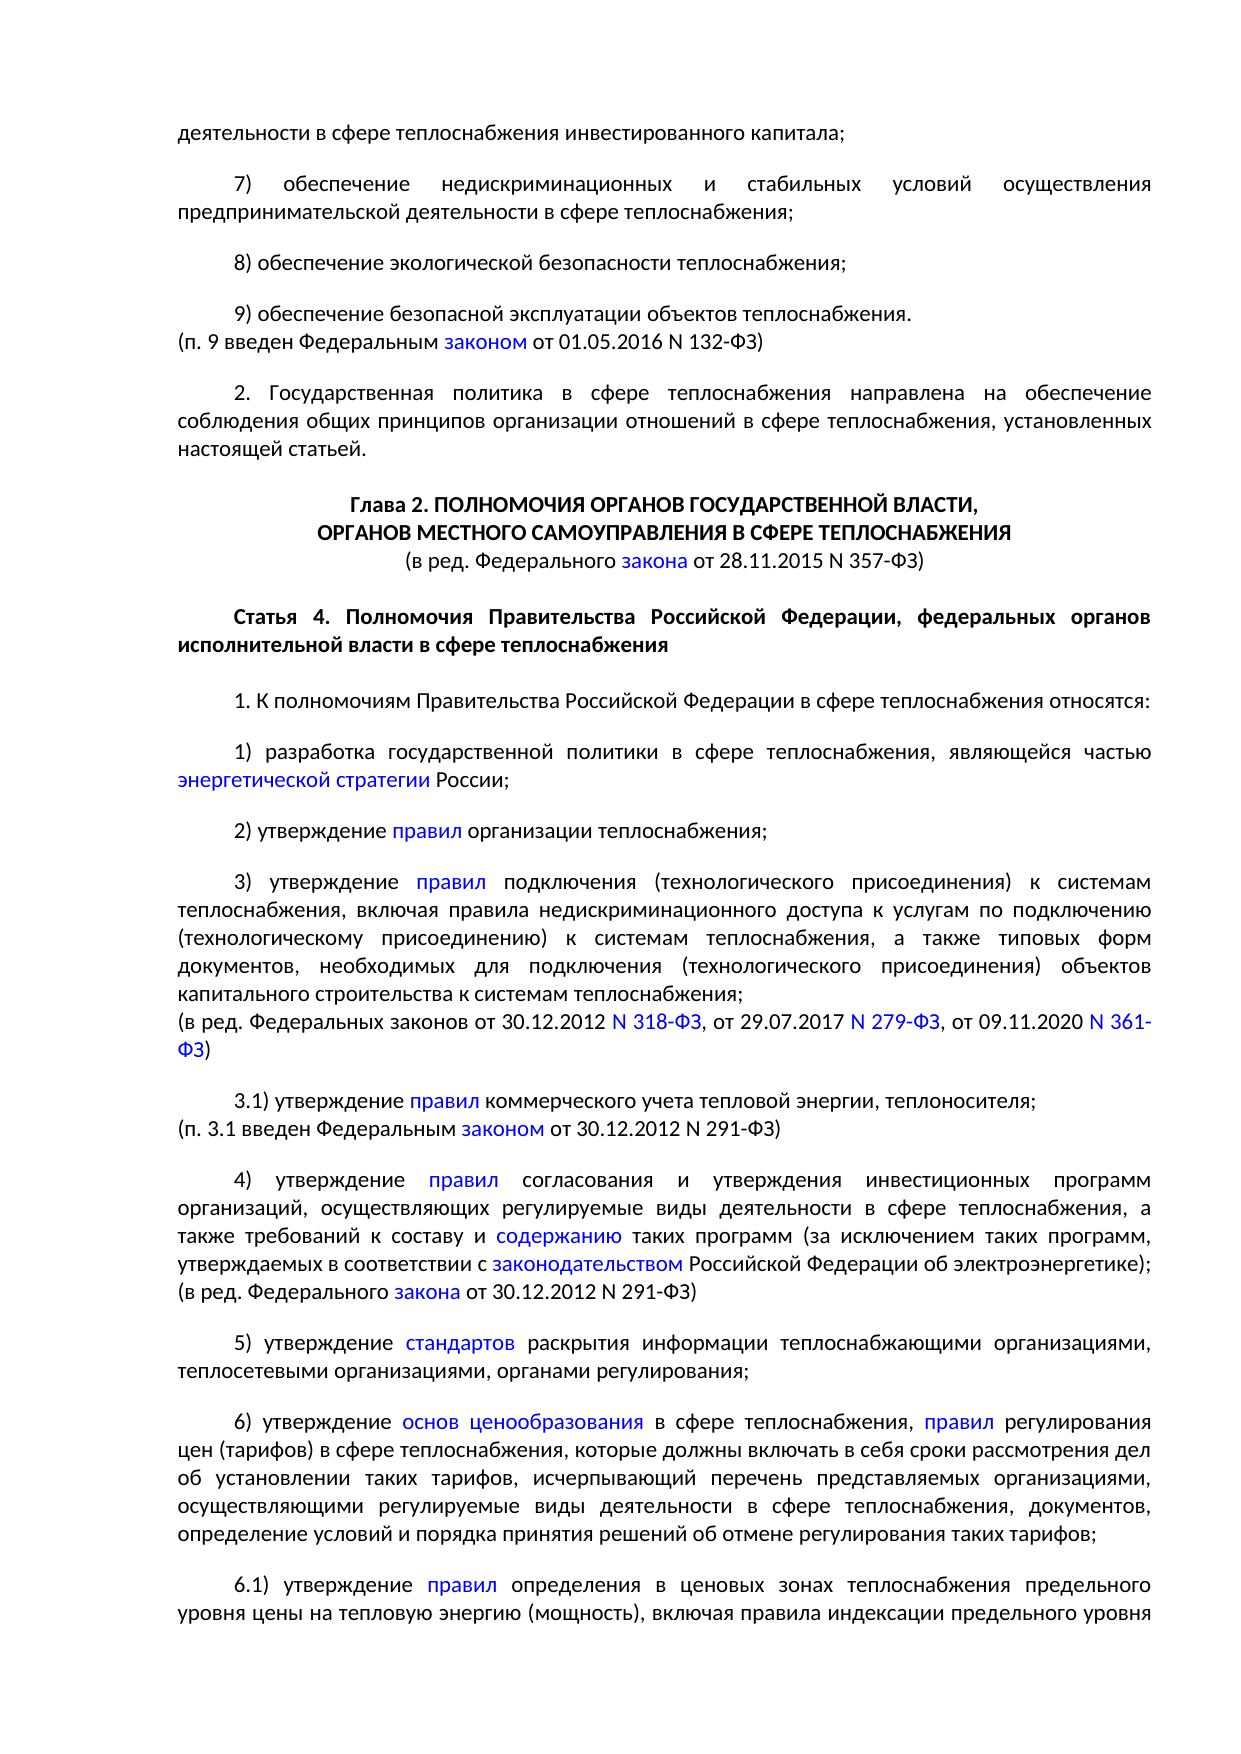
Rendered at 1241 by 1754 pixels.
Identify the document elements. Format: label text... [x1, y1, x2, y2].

text 1) разработка государственной политики в сфере теплоснабжения, являющейся частью энергетической стратегии России; [177, 737, 1152, 793]
text 5) утверждение стандартов раскрытия информации теплоснабжающими организациями, теплосетевыми организациями, органами регулирования; [177, 1328, 1152, 1384]
text 6) утверждение основ ценообразования в сфере теплоснабжения, правил регулирования цен (тарифов) в сфере теплоснабжения, которые должны включать в себя сроки рассмотрения дел об установлении таких тарифов, исчерпывающий перечень представляемых организациями, осуществляющими регулируемые виды деятельности в сфере теплоснабжения, документов, определение условий и порядка принятия решений об отмене регулирования таких тарифов; [177, 1407, 1152, 1547]
text (в ред. Федерального закона от 28.11.2015 N 357-ФЗ) [177, 546, 1152, 574]
text (п. 3.1 введен Федеральным законом от 30.12.2012 N 291-ФЗ) [177, 1114, 1152, 1142]
text 4) утверждение правил согласования и утверждения инвестиционных программ организаций, осуществляющих регулируемые виды деятельности в сфере теплоснабжения, а также требований к составу и содержанию таких программ (за исключением таких программ, утверждаемых в соответствии с законодательством Российской Федерации об электроэнергетике); [177, 1165, 1152, 1277]
text 2) утверждение правил организации теплоснабжения; [177, 816, 1152, 844]
text 2. Государственная политика в сфере теплоснабжения направлена на обеспечение соблюдения общих принципов организации отношений в сфере теплоснабжения, установленных настоящей статьей. [177, 378, 1152, 462]
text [177, 1570, 1152, 1626]
text (в ред. Федеральных законов от 30.12.2012 N 318-ФЗ, от 29.07.2017 N 279-ФЗ, от 09.11.2020 N 361-ФЗ) [177, 1007, 1152, 1063]
title Глава 2. ПОЛНОМОЧИЯ ОРГАНОВ ГОСУДАРСТВЕННОЙ ВЛАСТИ, [177, 490, 1152, 518]
text 1. К полномочиям Правительства Российской Федерации в сфере теплоснабжения относятся: [177, 686, 1152, 714]
text 9) обеспечение безопасной эксплуатации объектов теплоснабжения. [177, 299, 1152, 327]
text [177, 118, 1152, 146]
text (п. 9 введен Федеральным законом от 01.05.2016 N 132-ФЗ) [177, 327, 1152, 355]
text 8) обеспечение экологической безопасности теплоснабжения; [177, 248, 1152, 276]
text 7) обеспечение недискриминационных и стабильных условий осуществления предпринимательской деятельности в сфере теплоснабжения; [177, 169, 1152, 225]
text 3.1) утверждение правил коммерческого учета тепловой энергии, теплоносителя; [177, 1086, 1152, 1114]
text 3) утверждение правил подключения (технологического присоединения) к системам теплоснабжения, включая правила недискриминационного доступа к услугам по подключению (технологическому присоединению) к системам теплоснабжения, а также типовых форм документов, необходимых для подключения (технологического присоединения) объектов капитального строительства к системам теплоснабжения; [177, 867, 1152, 1007]
title ОРГАНОВ МЕСТНОГО САМОУПРАВЛЕНИЯ В СФЕРЕ ТЕПЛОСНАБЖЕНИЯ [177, 518, 1152, 546]
text (в ред. Федерального закона от 30.12.2012 N 291-ФЗ) [177, 1277, 1152, 1305]
title Статья 4. Полномочия Правительства Российской Федерации, федеральных органов исполнительной власти в сфере теплоснабжения [177, 602, 1152, 658]
